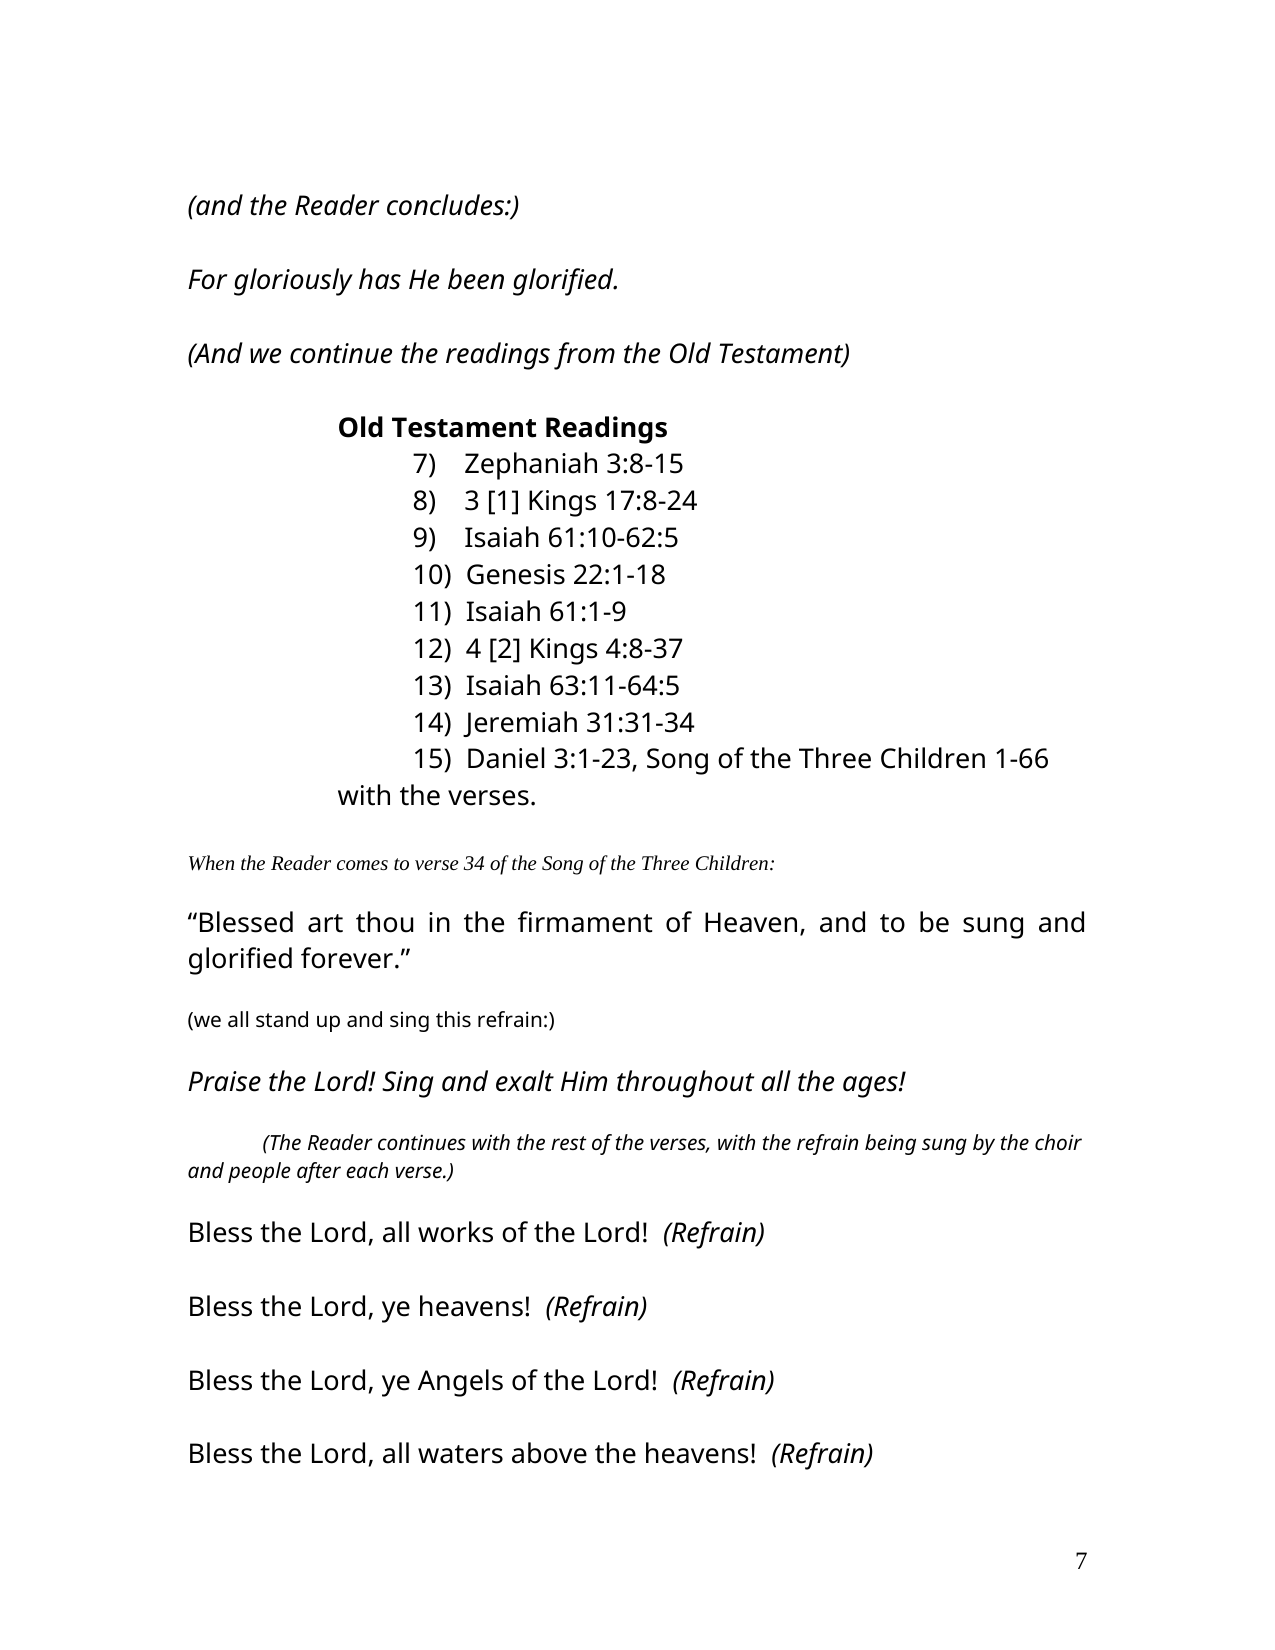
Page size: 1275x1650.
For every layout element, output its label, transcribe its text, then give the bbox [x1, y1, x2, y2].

text (The Reader continues with the rest of the verses, with the refrain being sung by the choir and people after each verse.) [187, 1128, 1087, 1185]
text (and the Reader concludes:) [187, 187, 1087, 224]
text For gloriously has He been glorified. [187, 261, 1087, 297]
text When the Reader comes to verse 34 of the Song of the Three Children: [187, 851, 1087, 875]
text “Blessed art thou in the firmament of Heaven, and to be sung and glorified forever.” [187, 903, 1087, 977]
text 14) Jeremiah 31:31-34 [337, 703, 1087, 740]
text 11) Isaiah 61:1-9 [337, 592, 1087, 629]
text Bless the Lord, ye heavens! (Refrain) [187, 1287, 1087, 1324]
text 12) 4 [2] Kings 4:8-37 [337, 629, 1087, 666]
text Old Testament Readings [262, 408, 1087, 445]
text Bless the Lord, ye Angels of the Lord! (Refrain) [187, 1361, 1087, 1398]
text Praise the Lord! Sing and exalt Him throughout all the ages! [187, 1062, 1087, 1099]
text 15) Daniel 3:1-23, Song of the Three Children 1-66 with the verses. [337, 740, 1087, 814]
text 7) Zephaniah 3:8-15 [337, 445, 1087, 482]
text Bless the Lord, all works of the Lord! (Refrain) [187, 1213, 1087, 1250]
text 10) Genesis 22:1-18 [337, 556, 1087, 592]
text 13) Isaiah 63:11-64:5 [337, 666, 1087, 703]
text (And we continue the readings from the Old Testament) [187, 334, 1087, 371]
text (we all stand up and sing this refrain:) [187, 1005, 1087, 1034]
text 8) 3 [1] Kings 17:8-24 [337, 482, 1087, 519]
text 9) Isaiah 61:10-62:5 [337, 519, 1087, 556]
text Bless the Lord, all waters above the heavens! (Refrain) [187, 1435, 1087, 1472]
